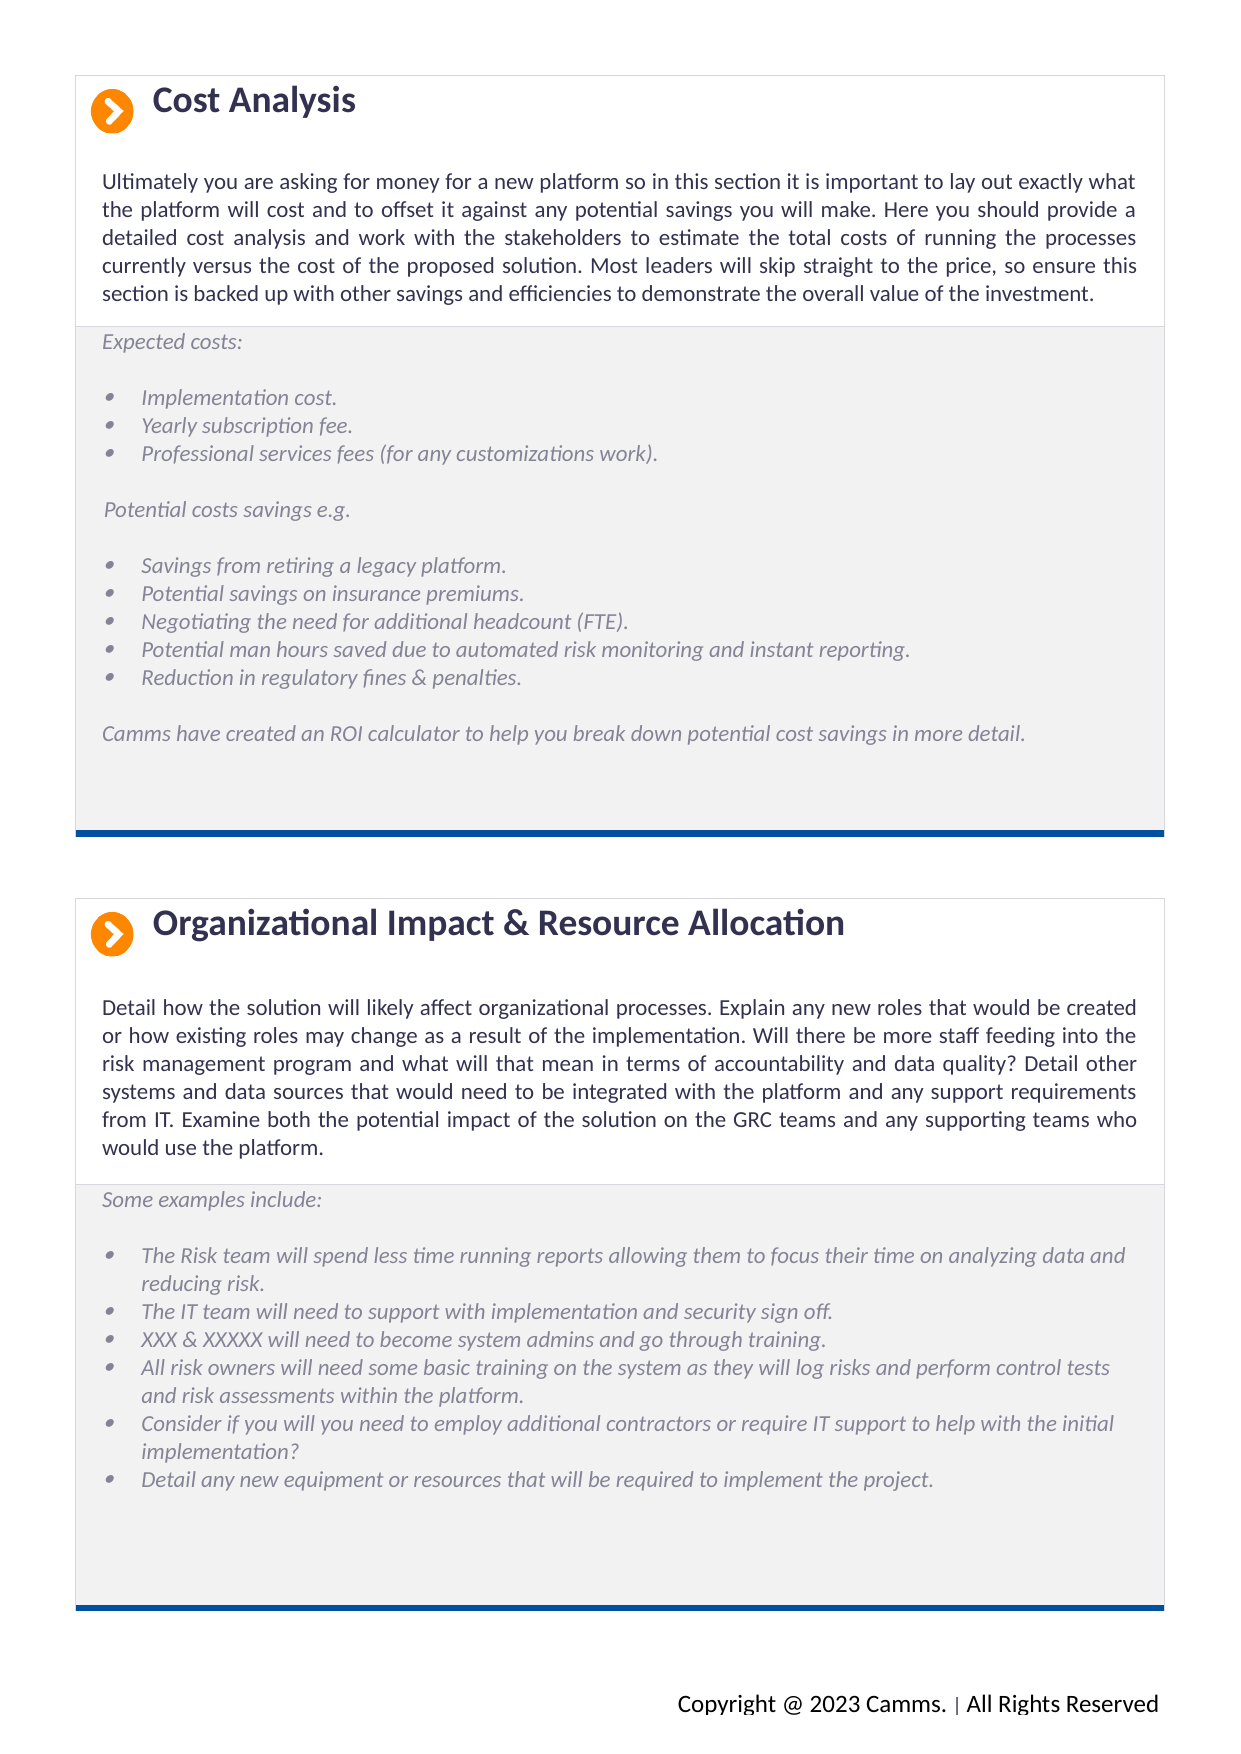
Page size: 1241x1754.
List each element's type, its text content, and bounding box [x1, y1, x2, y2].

picture [90, 89, 134, 134]
table_cell Some examples include: The Risk team will spend less time running reports allowing them to focus their time on analyzing data and reducing risk. The IT team will need to support with implementation and security sign off. XXX & XXXXX will need to become system admins and go through training. All risk owners will need some basic training on the system as they will log risks and perform control tests and risk assessments within the platform. Consider if you will you need to employ additional contractors or require IT support to help with the initial implementation? Detail any new equipment or resources that will be required to implement the project. [76, 1185, 1164, 1605]
table_header Cost Analysis [76, 76, 1164, 147]
table_header Organizational Impact & Resource Allocation [76, 899, 1164, 970]
table_cell Ultimately you are asking for money for a new platform so in this section it is important to lay out exactly what the platform will cost and to offset it against any potential savings you will make. Here you should provide a detailed cost analysis and work with the stakeholders to estimate the total costs of running the processes currently versus the cost of the proposed solution. Most leaders will skip straight to the price, so ensure this section is backed up with other savings and efficiencies to demonstrate the overall value of the investment. [76, 148, 1164, 326]
table_cell Expected costs: Implementation cost. Yearly subscription fee. Professional services fees (for any customizations work). Potential costs savings e.g. Savings from retiring a legacy platform. Potential savings on insurance premiums. Negotiating the need for additional headcount (FTE). Potential man hours saved due to automated risk monitoring and instant reporting. Reduction in regulatory fines & penalties. Camms have created an ROI calculator to help you break down potential cost savings in more detail. [76, 327, 1164, 830]
picture [90, 911, 134, 957]
table_cell Detail how the solution will likely affect organizational processes. Explain any new roles that would be created or how existing roles may change as a result of the implementation. Will there be more staff feeding into the risk management program and what will that mean in terms of accountability and data quality? Detail other systems and data sources that would need to be integrated with the platform and any support requirements from IT. Examine both the potential impact of the solution on the GRC teams and any supporting teams who would use the platform. [76, 971, 1164, 1184]
